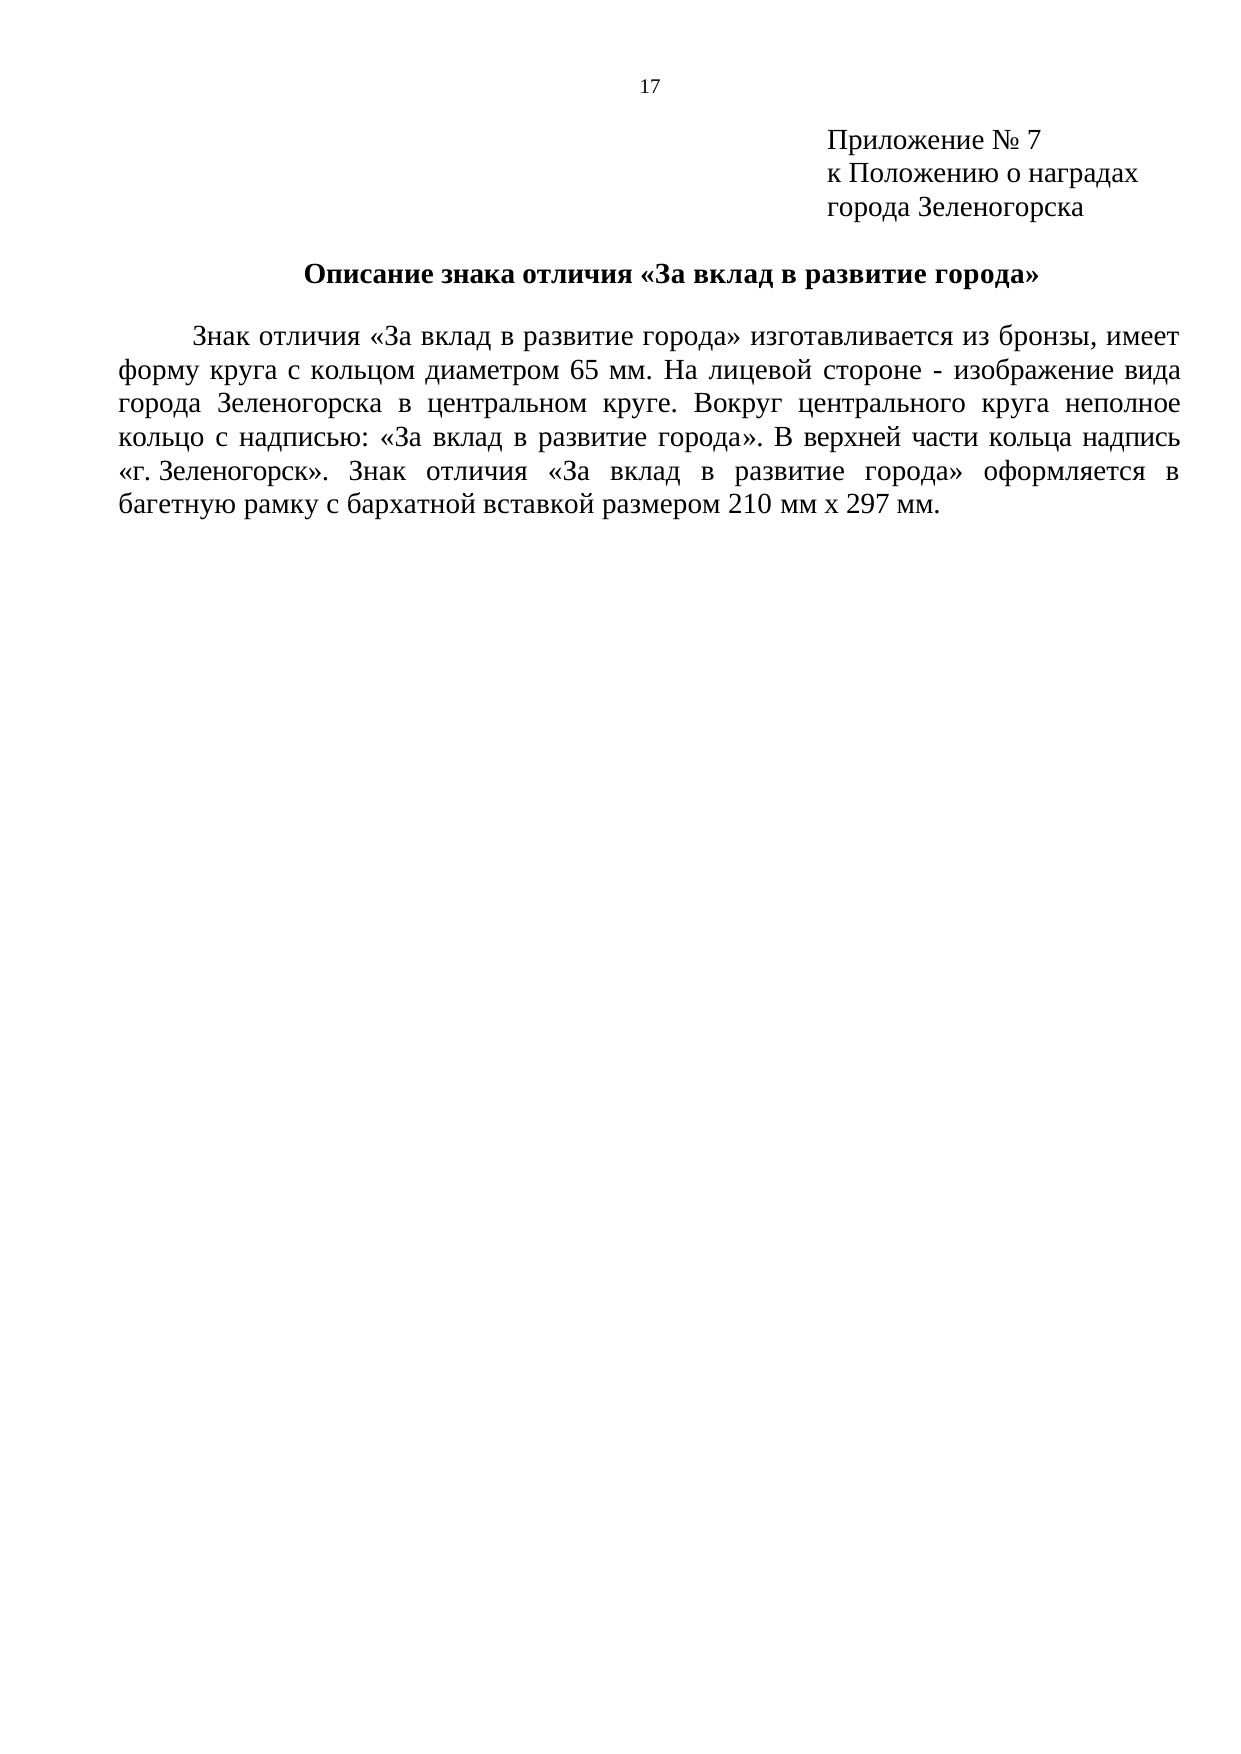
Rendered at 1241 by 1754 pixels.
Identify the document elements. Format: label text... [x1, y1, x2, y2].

text Знак отличия «За вклад в развитие города» изготавливается из бронзы, имеет форму круга с кольцом диаметром 65 мм. На лицевой стороне - изображение вида города Зеленогорска в центральном круге. Вокруг центрального круга неполное кольцо с надписью: «За вклад в развитие города». В верхней части кольца надпись «г. Зеленогорск». Знак отличия «За вклад в развитие города» оформляется в багетную рамку с бархатной вставкой размером 210 мм х 297 мм. [118, 318, 1181, 520]
text к Положению о наградах [827, 156, 1181, 189]
text Приложение № 7 [827, 122, 1181, 156]
text города Зеленогорска [827, 189, 1181, 223]
text Описание знака отличия «За вклад в развитие города» [162, 256, 1181, 290]
